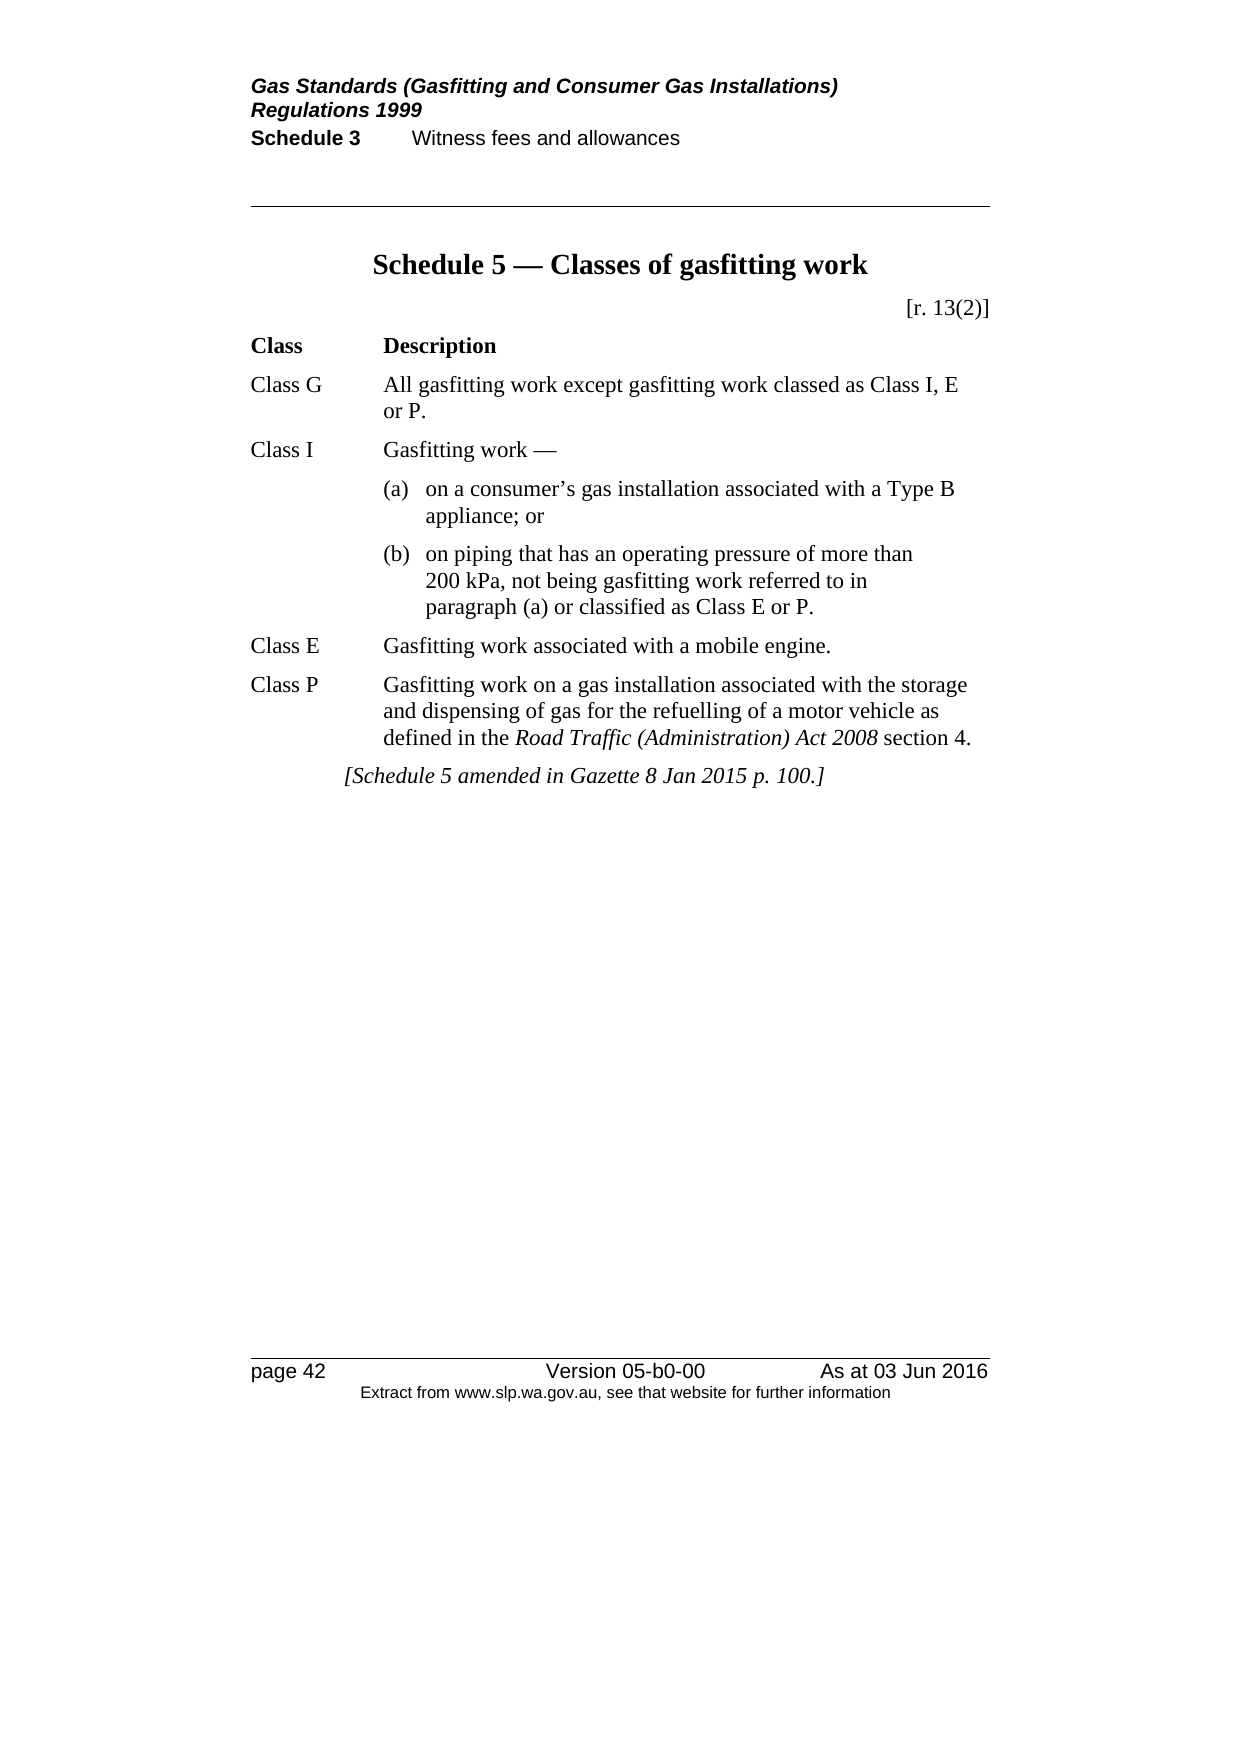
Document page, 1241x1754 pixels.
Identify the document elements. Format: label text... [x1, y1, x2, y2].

table_cell Class G [236, 359, 368, 424]
table_cell Gasfitting work on a gas installation associated with the storage and dispensing of gas for the refuelling of a motor vehicle as defined in the Road Traffic (Administration) Act 2008 section 4. [369, 659, 1000, 750]
table_cell Class P [236, 659, 368, 750]
table_cell Gasfitting work — (a) on a consumer’s gas installation associated with a Type B appliance; or (b) on piping that has an operating pressure of more than 200 kPa, not being gasfitting work referred to in paragraph (a) or classified as Class E or P. [369, 424, 1000, 619]
text [Schedule 5 amended in Gazette 8 Jan 2015 p. 100.] [251, 762, 990, 789]
table_header Description [369, 320, 1000, 359]
table_cell All gasfitting work except gasfitting work classed as Class I, E or P. [369, 359, 1000, 424]
table_header Class [236, 320, 368, 359]
subtitle Schedule 5 — Classes of gasfitting work [251, 247, 990, 281]
table_cell Class E [236, 620, 368, 658]
table_cell Gasfitting work associated with a mobile engine. [369, 620, 1000, 658]
text [r. 13(2)] [251, 293, 990, 320]
table_cell Class I [236, 424, 368, 619]
